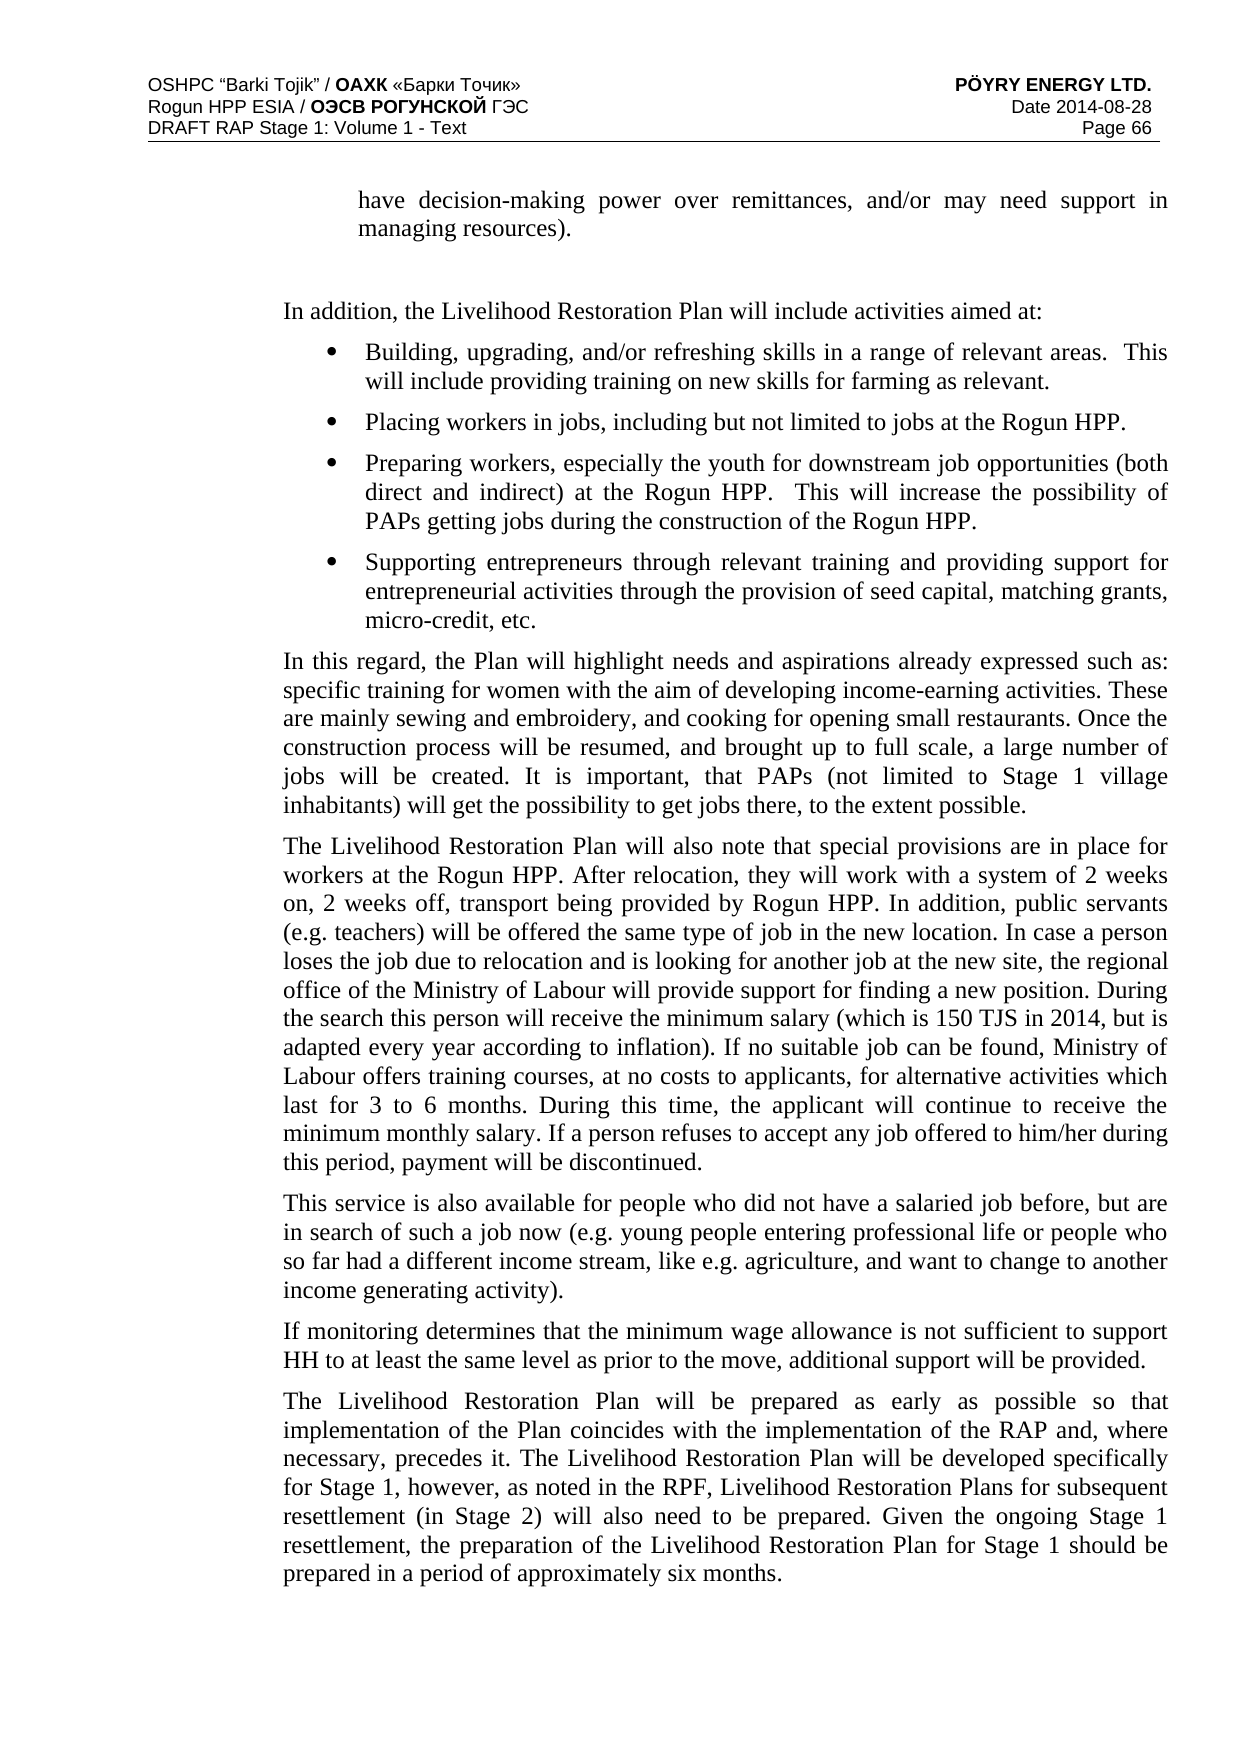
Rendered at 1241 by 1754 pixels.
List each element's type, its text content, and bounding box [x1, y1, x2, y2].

list Preparing workers, especially the youth for downstream job opportunities (both direct and indirect) at the Rogun HPP. This will increase the possibility of PAPs getting jobs during the construction of the Rogun HPP. [327, 448, 1169, 535]
text The Livelihood Restoration Plan will also note that special provisions are in place for workers at the Rogun HPP. After relocation, they will work with a system of 2 weeks on, 2 weeks off, transport being provided by Rogun HPP. In addition, public servants (e.g. teachers) will be offered the same type of job in the new location. In case a person loses the job due to relocation and is looking for another job at the new site, the regional office of the Ministry of Labour will provide support for finding a new position. During the search this person will receive the minimum salary (which is 150 TJS in 2014, but is adapted every year according to inflation). If no suitable job can be found, Ministry of Labour offers training courses, at no costs to applicants, for alternative activities which last for 3 to 6 months. During this time, the applicant will continue to receive the minimum monthly salary. If a person refuses to accept any job offered to him/her during this period, payment will be discontinued. [283, 831, 1169, 1176]
list Building, upgrading, and/or refreshing skills in a range of relevant areas. This will include providing training on new skills for farming as relevant. [327, 337, 1169, 395]
text In addition, the Livelihood Restoration Plan will include activities aimed at: [283, 296, 1169, 325]
text If monitoring determines that the minimum wage allowance is not sufficient to support HH to at least the same level as prior to the move, additional support will be provided. [283, 1316, 1169, 1373]
text The Livelihood Restoration Plan will be prepared as early as possible so that implementation of the Plan coincides with the implementation of the RAP and, where necessary, precedes it. The Livelihood Restoration Plan will be developed specifically for Stage 1, however, as noted in the RPF, Livelihood Restoration Plans for subsequent resettlement (in Stage 2) will also need to be prepared. Given the ongoing Stage 1 resettlement, the preparation of the Livelihood Restoration Plan for Stage 1 should be prepared in a period of approximately six months. [283, 1386, 1169, 1587]
list Supporting entrepreneurs through relevant training and providing support for entrepreneurial activities through the provision of seed capital, matching grants, micro-credit, etc. [327, 547, 1169, 633]
list Placing workers in jobs, including but not limited to jobs at the Rogun HPP. [327, 407, 1169, 436]
text In this regard, the Plan will highlight needs and aspirations already expressed such as: specific training for women with the aim of developing income-earning activities. These are mainly sewing and embroidery, and cooking for opening small restaurants. Once the construction process will be resumed, and brought up to full scale, a large number of jobs will be created. It is important, that PAPs (not limited to Stage 1 village inhabitants) will get the possibility to get jobs there, to the extent possible. [283, 646, 1169, 818]
text This service is also available for people who did not have a salaried job before, but are in search of such a job now (e.g. young people entering professional life or people who so far had a different income stream, like e.g. agriculture, and want to change to another income generating activity). [283, 1188, 1169, 1303]
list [320, 185, 1169, 242]
